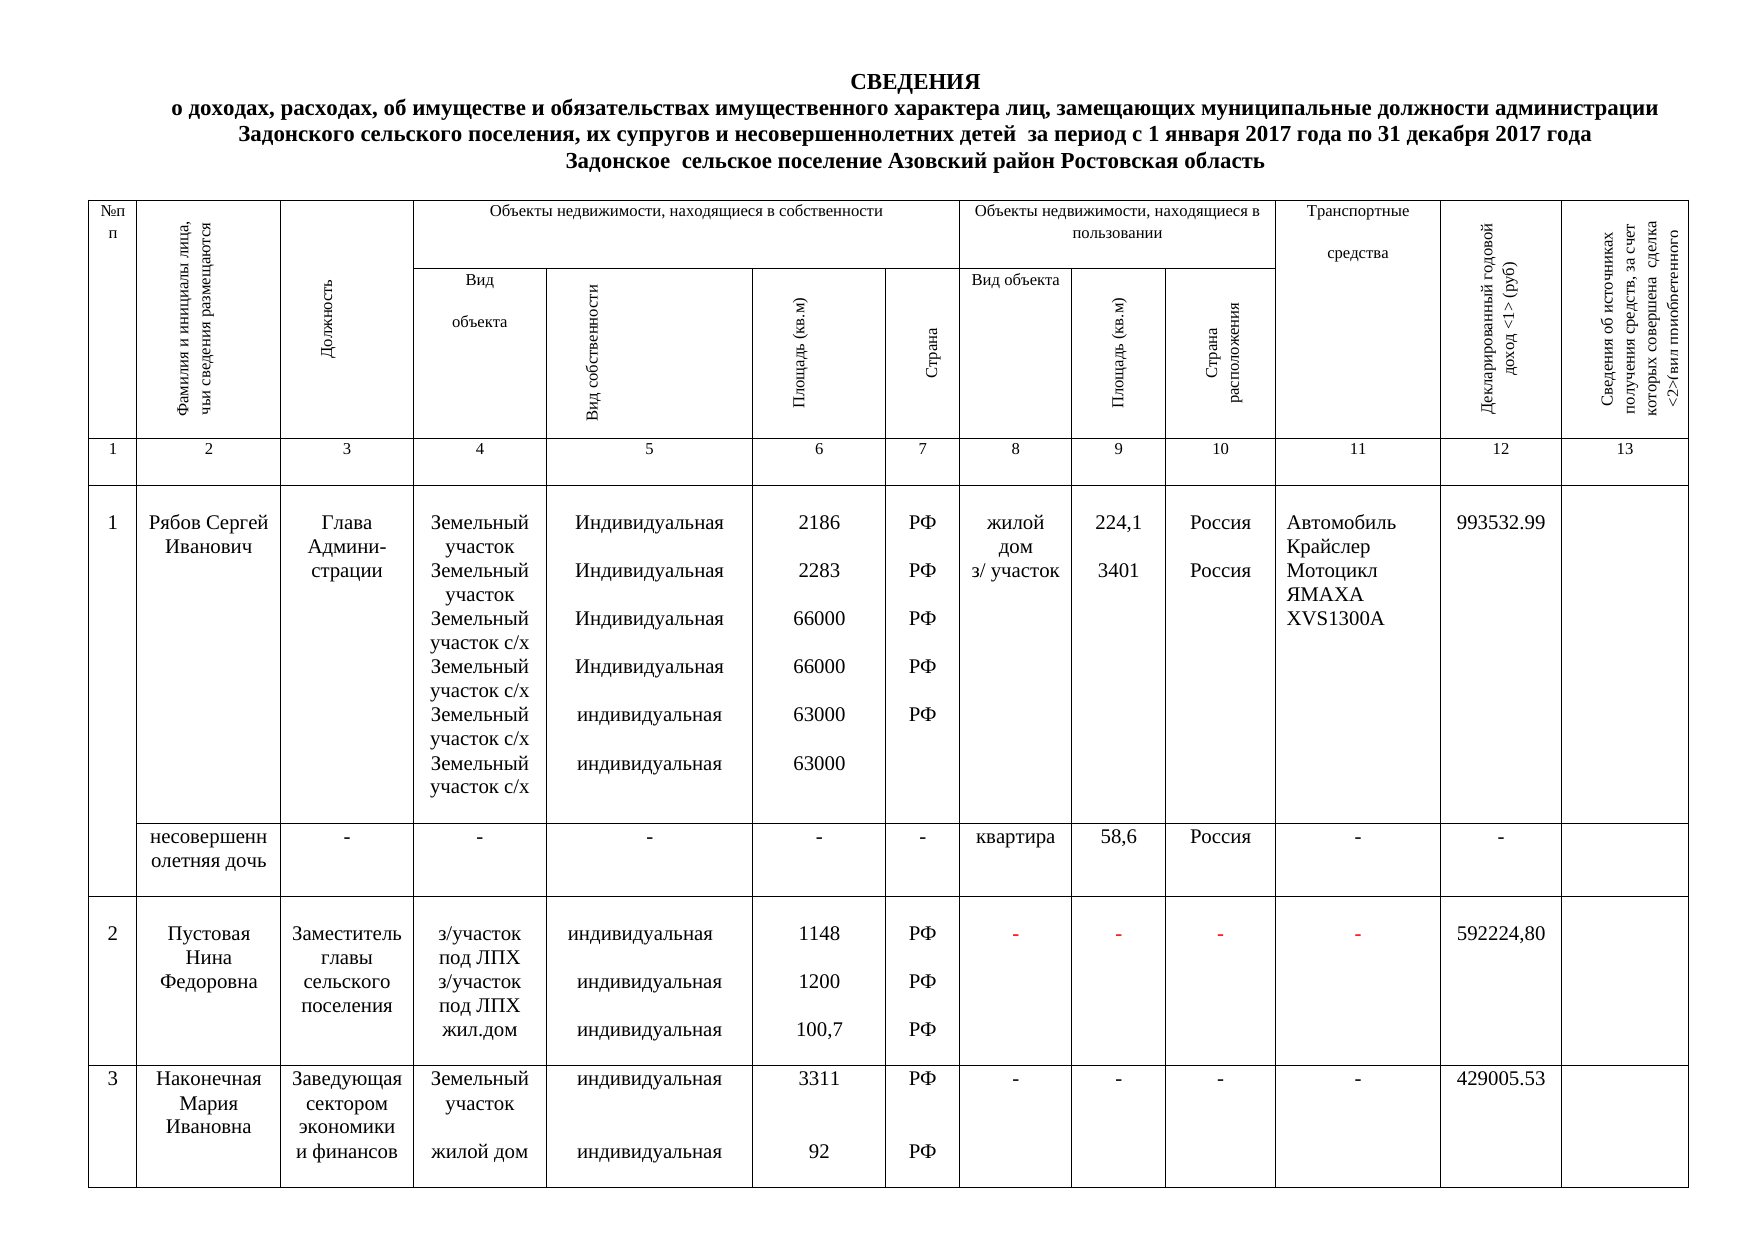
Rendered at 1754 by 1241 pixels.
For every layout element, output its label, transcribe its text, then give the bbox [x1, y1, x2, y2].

table_cell Россия [1166, 824, 1275, 896]
table_cell 10 [1166, 439, 1275, 485]
table_cell квартира [960, 824, 1071, 896]
table_cell - [281, 824, 413, 896]
table_cell - [886, 824, 959, 896]
table_cell Индивидуальная Индивидуальная Индивидуальная Индивидуальная индивидуальная индивидуальная [547, 486, 752, 823]
table_cell Земельный участок Земельный участок Земельный участок с/х Земельный участок с/х Земельный участок с/х Земельный участок с/х [414, 486, 546, 823]
table_cell Вид объекта [960, 269, 1071, 438]
table_cell - [753, 824, 885, 896]
table_cell РФ РФ РФ РФ РФ [886, 486, 959, 823]
table_cell 592224,80 [1441, 897, 1561, 1065]
table_cell Заведующая сектором экономики и финансов [281, 1066, 413, 1187]
table_cell 58,6 [1072, 824, 1165, 896]
table_cell Вид объекта [414, 269, 546, 438]
table_cell - [1276, 824, 1440, 896]
table_cell 3 [89, 1066, 136, 1187]
table_cell жилой дом з/ участок [960, 486, 1071, 823]
table_cell - [414, 824, 546, 896]
table_cell з/участок под ЛПХ з/участок под ЛПХ жил.дом [414, 897, 546, 1065]
table_cell - [960, 1066, 1071, 1187]
table_header Объекты недвижимости, находящиеся в пользовании [960, 201, 1275, 268]
table_header №пп [89, 201, 136, 438]
table_cell индивидуальная индивидуальная индивидуальная [547, 897, 752, 1065]
table_cell 1 [89, 486, 136, 896]
table_cell - [1276, 897, 1440, 1065]
table_cell 993532.99 [1441, 486, 1561, 823]
table_cell [1562, 1066, 1688, 1187]
table_cell Заместитель главы сельского поселения [281, 897, 413, 1065]
table_cell РФ РФ [886, 1066, 959, 1187]
table_cell - [1166, 1066, 1275, 1187]
text Задонское сельское поселение Азовский район Ростовская область [118, 147, 1713, 173]
table_cell Площадь (кв.м) [753, 269, 885, 438]
table_cell [1562, 824, 1688, 896]
table_cell Вид собственности [547, 269, 752, 438]
table_cell индивидуальная индивидуальная [547, 1066, 752, 1187]
table_cell несовершеннолетняя дочь [137, 824, 280, 896]
table_header Фамилия и инициалы лица, чьи сведения размещаются [137, 201, 280, 438]
table_cell 4 [414, 439, 546, 485]
text СВЕДЕНИЯ [118, 68, 1713, 94]
table_cell [1562, 897, 1688, 1065]
table_cell Страна расположения [886, 269, 959, 438]
table_cell Наконечная Мария Ивановна [137, 1066, 280, 1187]
table_cell - [1276, 1066, 1440, 1187]
table_cell Рябов Сергей Иванович [137, 486, 280, 823]
table_cell 1148 1200 100,7 [753, 897, 885, 1065]
table_header Должность [281, 201, 413, 438]
table_cell Россия Россия [1166, 486, 1275, 823]
table_cell 5 [547, 439, 752, 485]
table_cell 429005.53 [1441, 1066, 1561, 1187]
table_cell - [547, 824, 752, 896]
table_cell Земельный участок жилой дом [414, 1066, 546, 1187]
table_cell - [1072, 1066, 1165, 1187]
table_cell Глава Админи-страции [281, 486, 413, 823]
table_cell 9 [1072, 439, 1165, 485]
table_cell - [960, 897, 1071, 1065]
table_cell 7 [886, 439, 959, 485]
table_cell 2 [89, 897, 136, 1065]
table_cell - [1072, 897, 1165, 1065]
table_header Объекты недвижимости, находящиеся в собственности [414, 201, 959, 268]
table_cell Площадь (кв.м) [1072, 269, 1165, 438]
table_header Транспортные средства [1276, 201, 1440, 438]
table_cell 3311 92 [753, 1066, 885, 1187]
table_cell 224,1 3401 [1072, 486, 1165, 823]
table_cell - [1166, 897, 1275, 1065]
table_cell РФ РФ РФ [886, 897, 959, 1065]
table_cell 2186 2283 66000 66000 63000 63000 [753, 486, 885, 823]
table_cell - [1441, 824, 1561, 896]
table_cell 8 [960, 439, 1071, 485]
table_cell Пустовая Нина Федоровна [137, 897, 280, 1065]
table_cell Автомобиль Крайслер Мотоцикл ЯМАХА ХVS1300А [1276, 486, 1440, 823]
table_cell 6 [753, 439, 885, 485]
table_header Сведения об источниках получения средств, за счет которых совершена сделка <2>(вид приобретенного имущества, источника) [1562, 201, 1688, 438]
table_cell 2 [137, 439, 280, 485]
table_cell Страна расположения [1166, 269, 1275, 438]
text о доходах, расходах, об имуществе и обязательствах имущественного характера лиц, замещающих муниципальные должности администрации Задонского сельского поселения, их супругов и несовершеннолетних детей за период с 1 января 2017 года по 31 декабря 2017 года [118, 94, 1713, 147]
table_cell [1562, 486, 1688, 823]
table_cell 13 [1562, 439, 1688, 485]
table_cell 12 [1441, 439, 1561, 485]
table_header Декларированный годовой доход <1> (руб) [1441, 201, 1561, 438]
table_cell 11 [1276, 439, 1440, 485]
table_cell 1 [89, 439, 136, 485]
table_cell 3 [281, 439, 413, 485]
